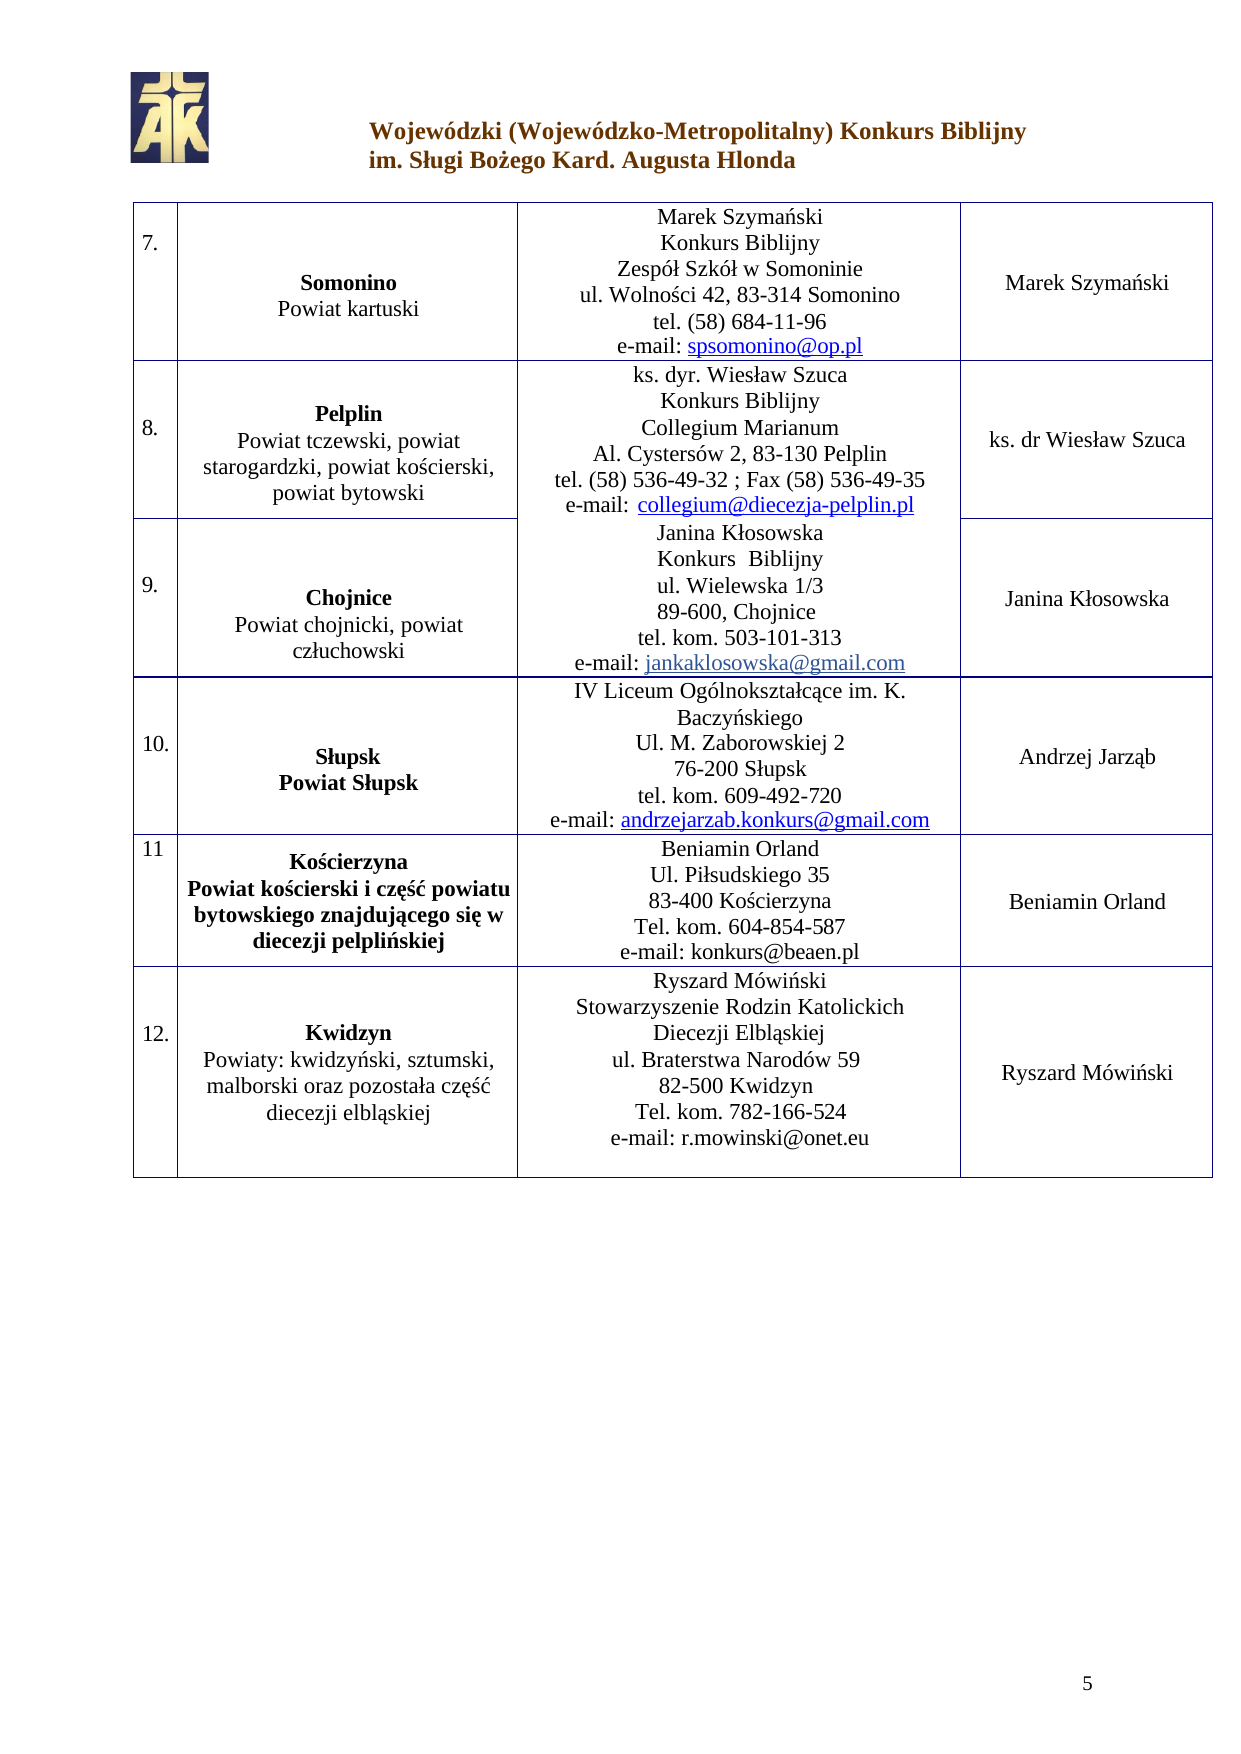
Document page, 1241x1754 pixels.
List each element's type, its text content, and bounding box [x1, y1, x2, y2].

table_cell 11 [134, 835, 177, 966]
table_cell Ryszard Mówiński Stowarzyszenie Rodzin Katolickich Diecezji Elbląskiej ul. Braterstwa Narodów 59 82-500 Kwidzyn Tel. kom. 782-166-524 e-mail: r.mowinski@onet.eu [518, 967, 960, 1177]
table_header 7. [134, 203, 177, 360]
table_cell Chojnice Powiat chojnicki, powiat człuchowski [178, 519, 517, 676]
table_cell Kwidzyn Powiaty: kwidzyński, sztumski, malborski oraz pozostała część diecezji elbląskiej [178, 967, 517, 1177]
table_cell Andrzej Jarząb [961, 678, 1212, 834]
table_cell 12. [134, 967, 177, 1177]
table_cell ks. dr Wiesław Szuca [961, 361, 1212, 518]
table_cell 8. [134, 361, 177, 518]
table_cell Kościerzyna Powiat kościerski i część powiatu bytowskiego znajdującego się w diecezji pelplińskiej [178, 835, 517, 966]
table_cell Słupsk Powiat Słupsk [178, 678, 517, 834]
table_cell Janina Kłosowska Konkurs Biblijny ul. Wielewska 1/3 89-600, Chojnice tel. kom. 503-101-313 e-mail: jankaklosowska@gmail.com [518, 518, 960, 676]
table_cell ks. dyr. Wiesław Szuca Konkurs Biblijny Collegium Marianum Al. Cystersów 2, 83-130 Pelplin tel. (58) 536-49-32 ; Fax (58) 536-49-35 e-mail: collegium@diecezja-pelplin.pl [518, 361, 960, 518]
table_header Marek Szymański Konkurs Biblijny Zespół Szkół w Somoninie ul. Wolności 42, 83-314 Somonino tel. (58) 684-11-96 e-mail: spsomonino@op.pl [518, 203, 960, 360]
table_header Marek Szymański [961, 203, 1212, 360]
table_cell Ryszard Mówiński [961, 967, 1212, 1177]
table_cell 10. [134, 678, 177, 834]
table_cell Beniamin Orland [961, 835, 1212, 966]
table_header Somonino Powiat kartuski [178, 203, 517, 360]
picture [130, 72, 209, 163]
table_cell IV Liceum Ogólnokształcące im. K. Baczyńskiego Ul. M. Zaborowskiej 2 76-200 Słupsk tel. kom. 609-492-720 e-mail: andrzejarzab.konkurs@gmail.com [518, 678, 960, 834]
table_cell Beniamin Orland Ul. Piłsudskiego 35 83-400 Kościerzyna Tel. kom. 604-854-587 e-mail: konkurs@beaen.pl [518, 835, 960, 966]
table_cell 9. [134, 519, 177, 676]
table_cell Janina Kłosowska [961, 519, 1212, 676]
table_cell Pelplin Powiat tczewski, powiat starogardzki, powiat kościerski, powiat bytowski [178, 361, 517, 518]
